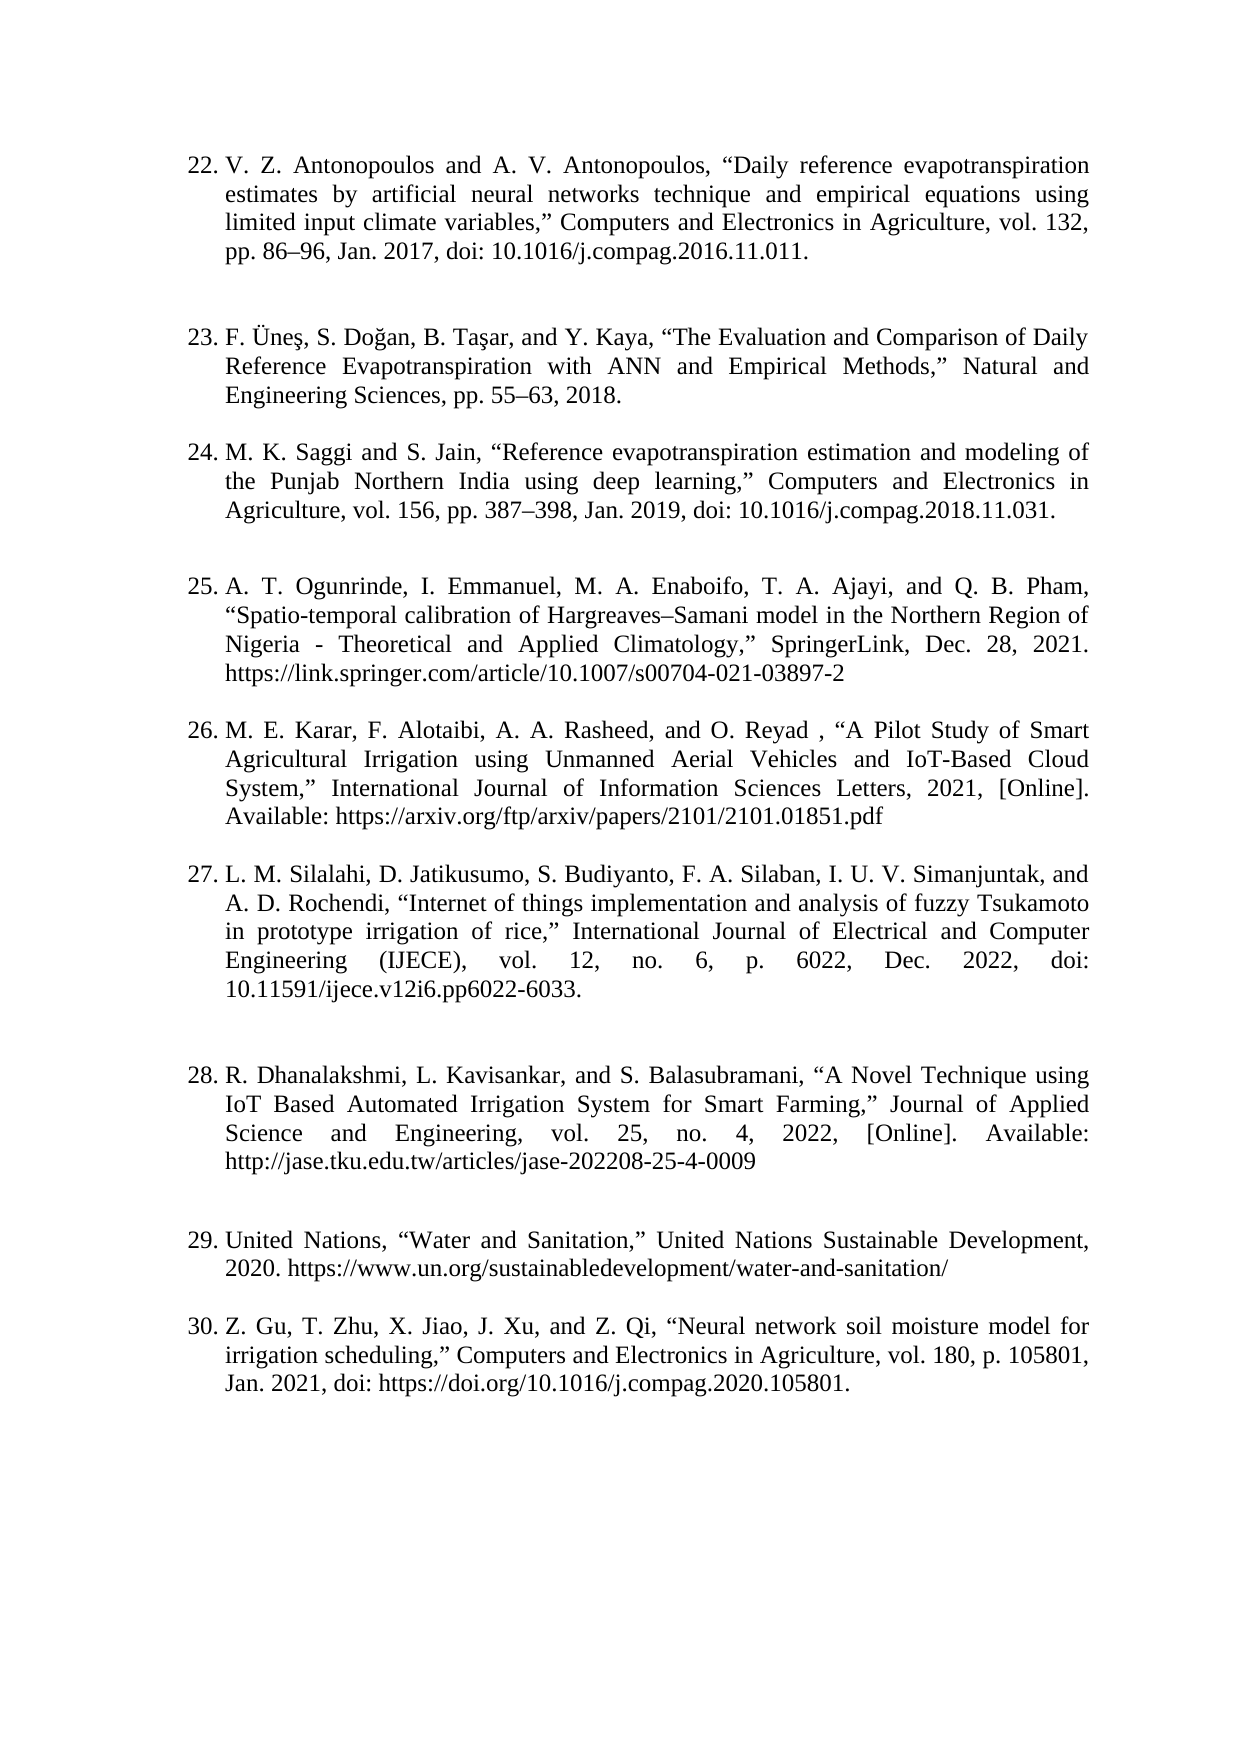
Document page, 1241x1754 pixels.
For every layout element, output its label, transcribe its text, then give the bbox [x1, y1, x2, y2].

list A. T. Ogunrinde, I. Emmanuel, M. A. Enaboifo, T. A. Ajayi, and Q. B. Pham, “Spatio-temporal calibration of Hargreaves–Samani model in the Northern Region of Nigeria - Theoretical and Applied Climatology,” SpringerLink, Dec. 28, 2021. https://link.springer.com/article/10.1007/s00704-021-03897-2 [187, 571, 1090, 686]
list M. K. Saggi and S. Jain, “Reference evapotranspiration estimation and modeling of the Punjab Northern India using deep learning,” Computers and Electronics in Agriculture, vol. 156, pp. 387–398, Jan. 2019, doi: 10.1016/j.compag.2018.11.031. [187, 437, 1090, 524]
list F. Üneş, S. Doğan, B. Taşar, and Y. Kaya, “The Evaluation and Comparison of Daily Reference Evapotranspiration with ANN and Empirical Methods,” Natural and Engineering Sciences, pp. 55–63, 2018. [187, 322, 1090, 409]
list V. Z. Antonopoulos and A. V. Antonopoulos, “Daily reference evapotranspiration estimates by artificial neural networks technique and empirical equations using limited input climate variables,” Computers and Electronics in Agriculture, vol. 132, pp. 86–96, Jan. 2017, doi: 10.1016/j.compag.2016.11.011. [187, 150, 1090, 265]
list M. E. Karar, F. Alotaibi, A. A. Rasheed, and O. Reyad , “A Pilot Study of Smart Agricultural Irrigation using Unmanned Aerial Vehicles and IoT-Based Cloud System,” International Journal of Information Sciences Letters, 2021, [Online]. Available: https://arxiv.org/ftp/arxiv/papers/2101/2101.01851.pdf [187, 715, 1090, 830]
list United Nations, “Water and Sanitation,” United Nations Sustainable Development, 2020. https://www.un.org/sustainabledevelopment/water-and-sanitation/ [187, 1225, 1090, 1282]
list R. Dhanalakshmi, L. Kavisankar, and S. Balasubramani, “A Novel Technique using IoT Based Automated Irrigation System for Smart Farming,” Journal of Applied Science and Engineering, vol. 25, no. 4, 2022, [Online]. Available: http://jase.tku.edu.tw/articles/jase-202208-25-4-0009 [187, 1060, 1090, 1175]
list Z. Gu, T. Zhu, X. Jiao, J. Xu, and Z. Qi, “Neural network soil moisture model for irrigation scheduling,” Computers and Electronics in Agriculture, vol. 180, p. 105801, Jan. 2021, doi: https://doi.org/10.1016/j.compag.2020.105801. [187, 1311, 1090, 1397]
list L. M. Silalahi, D. Jatikusumo, S. Budiyanto, F. A. Silaban, I. U. V. Simanjuntak, and A. D. Rochendi, “Internet of things implementation and analysis of fuzzy Tsukamoto in prototype irrigation of rice,” International Journal of Electrical and Computer Engineering (IJECE), vol. 12, no. 6, p. 6022, Dec. 2022, doi: 10.11591/ijece.v12i6.pp6022-6033. [187, 859, 1090, 1003]
